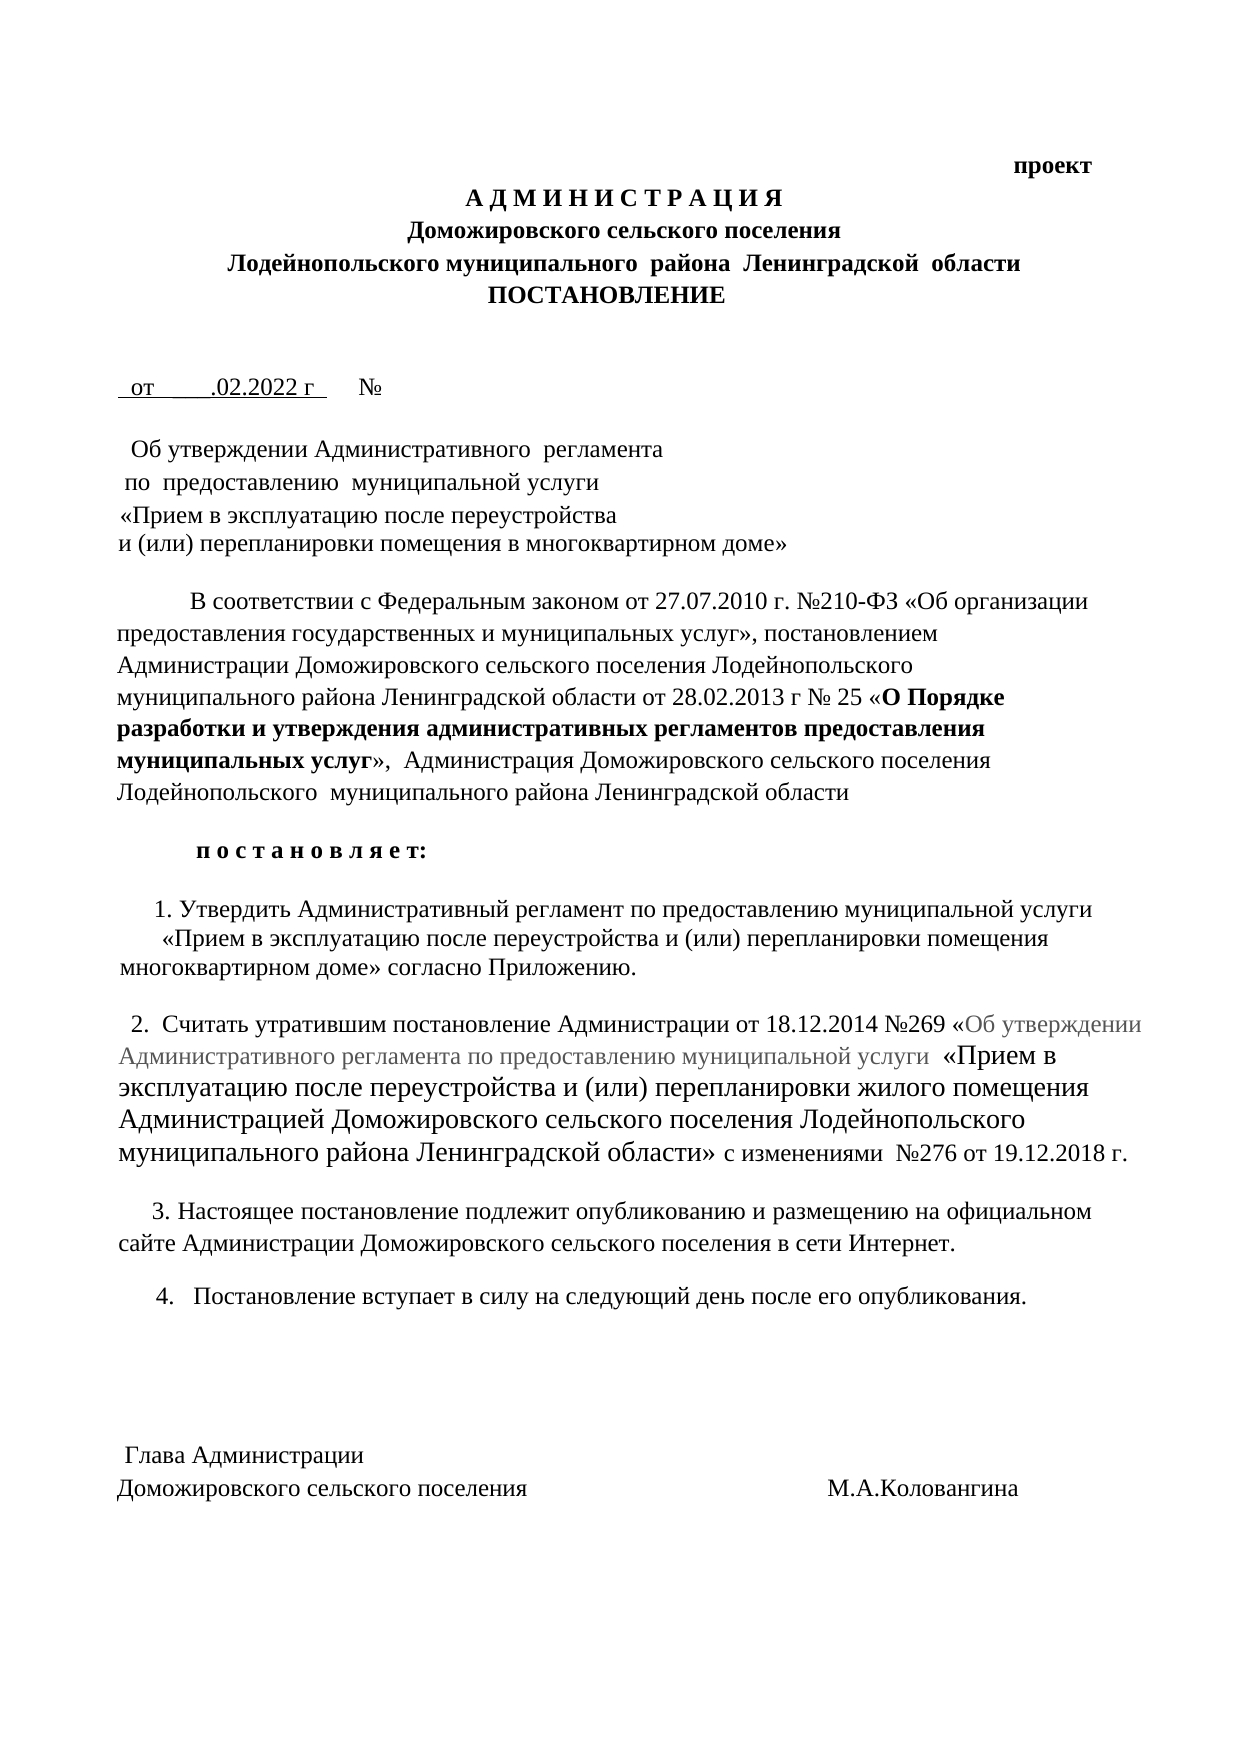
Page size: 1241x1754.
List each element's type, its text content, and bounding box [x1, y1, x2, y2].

text Об утверждении Административного регламента [118, 434, 1152, 462]
text Лодейнопольского муниципального района Ленинградской области [156, 248, 1092, 276]
list Постановление вступает в силу на следующий день после его опубликования. [156, 1281, 1094, 1310]
text и (или) перепланировки помещения в многоквартирном доме» [118, 528, 1152, 557]
text от ___.02.2022 г № [118, 372, 1152, 400]
text А Д М И Н И С Т Р А Ц И Я [156, 183, 1092, 212]
text Доможировского сельского поселения [156, 215, 1092, 244]
text п о с т а н о в л я е т: [117, 836, 1094, 864]
text 2. Считать утратившим постановление Администрации от 18.12.2014 №269 «Об утверждении Административного регламента по предоставлению муниципальной услуги «Прием в эксплуатацию после переустройства и (или) перепланировки жилого помещения Администрацией Доможировского сельского поселения Лодейнопольского муниципального района Ленинградской области» с изменениями №276 от 19.12.2018 г. [118, 1009, 1152, 1167]
text Глава Администрации [118, 1440, 1152, 1469]
text 1. Утвердить Административный регламент по предоставлению муниципальной услуги «Прием в эксплуатацию после переустройства и (или) перепланировки помещения [59, 894, 1152, 952]
text многоквартирном доме» согласно Приложению. [59, 952, 1152, 980]
text Доможировского сельского поселения М.А.Коловангина [117, 1473, 1094, 1502]
text 3. Настоящее постановление подлежит опубликованию и размещению на официальном сайте Администрации Доможировского сельского поселения в сети Интернет. [118, 1196, 1094, 1257]
text «Прием в эксплуатацию после переустройства [59, 500, 1152, 528]
text ПОСТАНОВЛЕНИЕ [452, 280, 762, 309]
text по предоставлению муниципальной услуги [118, 467, 1152, 495]
text проект [118, 118, 1092, 179]
text В соответствии с Федеральным законом от 27.07.2010 г. №210-ФЗ «Об организации предоставления государственных и муниципальных услуг», постановлением Администрации Доможировского сельского поселения Лодейнопольского муниципального района Ленинградской области от 28.02.2013 г № 25 «О Порядке разработки и утверждения административных регламентов предоставления муниципальных услуг», Администрация Доможировского сельского поселения Лодейнопольского муниципального района Ленинградской области [117, 586, 1094, 806]
